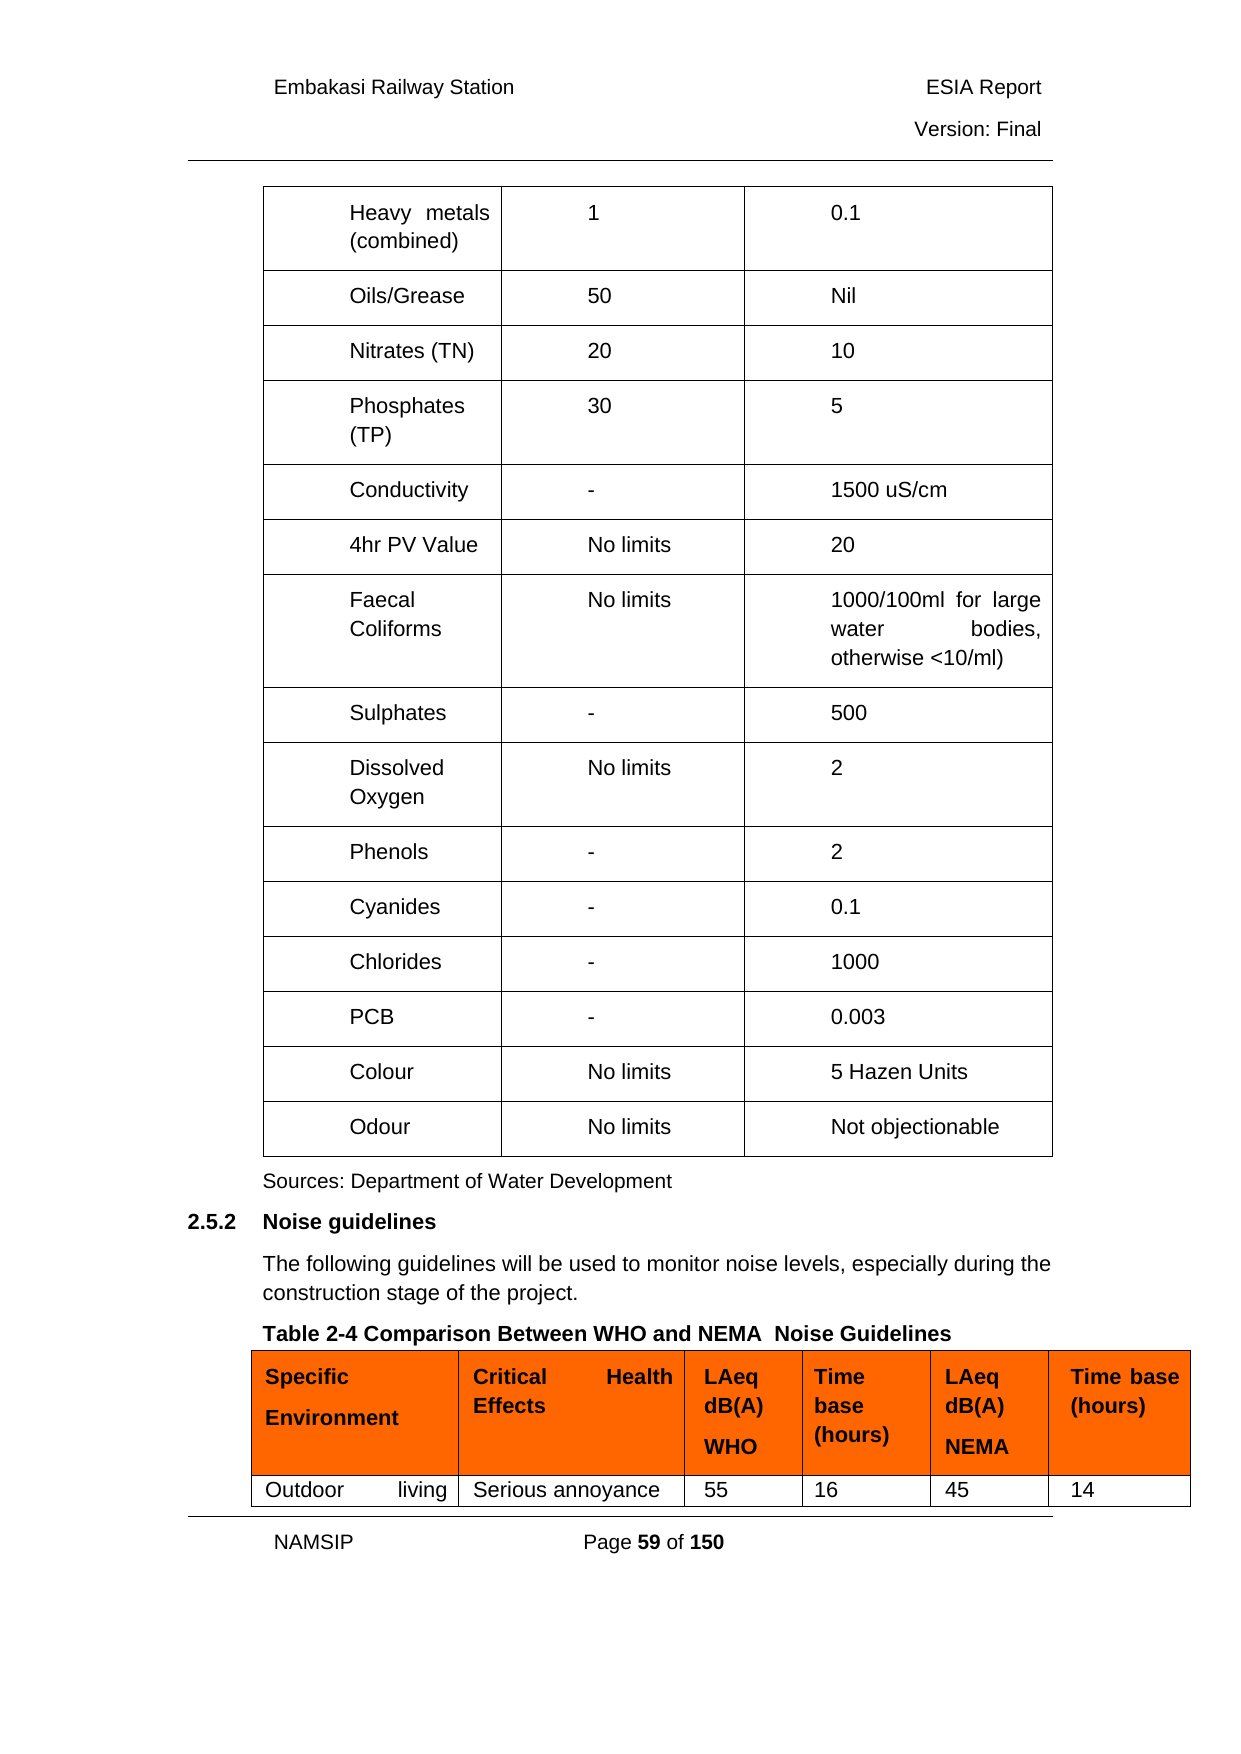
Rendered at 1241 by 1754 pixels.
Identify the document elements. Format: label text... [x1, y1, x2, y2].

table_cell 20 [745, 520, 1052, 574]
table_cell - [502, 827, 744, 881]
table_cell Oils/Grease [264, 271, 501, 325]
table_cell Conductivity [264, 465, 501, 519]
table_cell No limits [502, 575, 744, 687]
text The following guidelines will be used to monitor noise levels, especially during the construction stage of the project. [262, 1251, 1053, 1305]
table_cell 4hr PV Value [264, 520, 501, 574]
table_cell Colour [264, 1047, 501, 1101]
table_cell Dissolved Oxygen [264, 743, 501, 826]
table_cell PCB [264, 992, 501, 1046]
table_cell 5 Hazen Units [745, 1047, 1052, 1101]
table_cell - [502, 992, 744, 1046]
table_cell Chlorides [264, 937, 501, 991]
table_cell 1 [502, 187, 744, 270]
table_cell 14 14 [1049, 1476, 1190, 1506]
table_cell No limits [502, 1047, 744, 1101]
text Sources: Department of Water Development [262, 1169, 1053, 1193]
table_header LAeq dB(A) WHO [685, 1351, 802, 1475]
table_header LAeq dB(A) NEMA [931, 1351, 1048, 1475]
table_cell 1000 [745, 937, 1052, 991]
table_cell - [502, 937, 744, 991]
table_cell No limits [502, 1102, 744, 1156]
table_cell 2 [745, 743, 1052, 826]
table_cell Nil [745, 271, 1052, 325]
table_cell No limits [502, 520, 744, 574]
table_cell 0.1 [745, 187, 1052, 270]
table_cell 0.1 [745, 882, 1052, 936]
table_header Specific Environment [252, 1351, 458, 1475]
table_cell Phosphates (TP) [264, 381, 501, 464]
table_header Time base (hours) [803, 1351, 930, 1475]
subtitle Noise guidelines [187, 1209, 1053, 1234]
table_cell 500 [745, 688, 1052, 742]
table_cell 0.003 [745, 992, 1052, 1046]
table_cell Sulphates [264, 688, 501, 742]
table_header Time base (hours) [1049, 1351, 1190, 1475]
table_header Critical Health Effects [459, 1351, 684, 1475]
table_cell - [502, 882, 744, 936]
table_cell 10 [745, 326, 1052, 380]
table_cell - [502, 465, 744, 519]
table_cell 30 [502, 381, 744, 464]
table_cell Cyanides [264, 882, 501, 936]
text Table 2-4 Comparison Between WHO and NEMA Noise Guidelines [262, 1321, 1053, 1346]
table_cell Faecal Coliforms [264, 575, 501, 687]
table_cell 55 50 [685, 1476, 802, 1506]
table_cell 50 [502, 271, 744, 325]
table_cell Phenols [264, 827, 501, 881]
table_cell 16 16 [803, 1476, 930, 1506]
table_cell Outdoor living area [252, 1476, 458, 1506]
table_cell - [502, 688, 744, 742]
table_cell Odour [264, 1102, 501, 1156]
table_cell Heavy metals (combined) [264, 187, 501, 270]
table_cell 45 35 [931, 1476, 1048, 1506]
table_cell 5 [745, 381, 1052, 464]
table_cell 2 [745, 827, 1052, 881]
table_cell Not objectionable [745, 1102, 1052, 1156]
table_cell No limits [502, 743, 744, 826]
table_cell 1000/100ml for large water bodies, otherwise <10/ml) [745, 575, 1052, 687]
table_cell 1500 uS/cm [745, 465, 1052, 519]
table_cell 20 [502, 326, 744, 380]
table_cell Nitrates (TN) [264, 326, 501, 380]
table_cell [459, 1476, 684, 1506]
